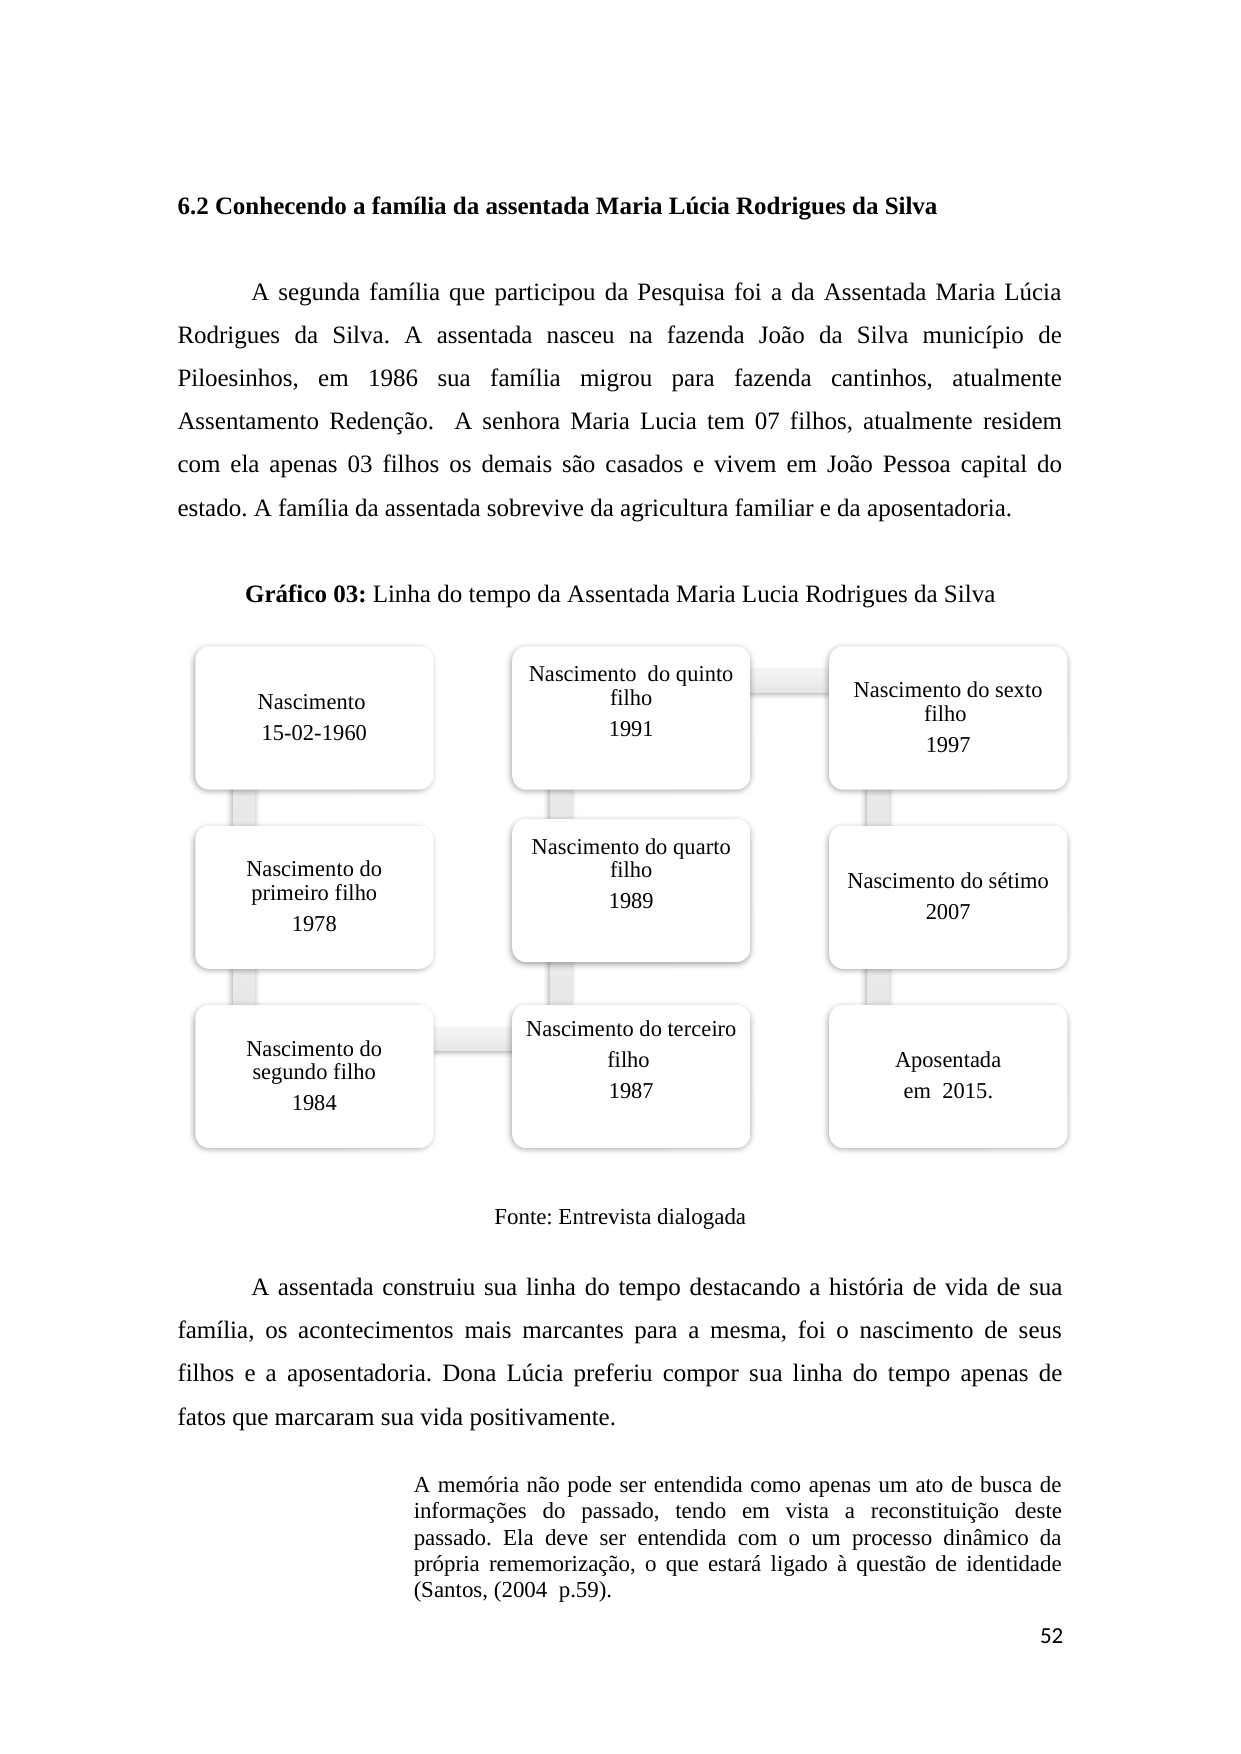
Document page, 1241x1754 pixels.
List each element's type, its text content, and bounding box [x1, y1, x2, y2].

text A memória não pode ser entendida como apenas um ato de busca de informações do passado, tendo em vista a reconstituição deste passado. Ela deve ser entendida com o um processo dinâmico da própria rememorização, o que estará ligado à questão de identidade (Santos, (2004 p.59). [413, 1471, 1063, 1603]
text 6.2 Conhecendo a família da assentada Maria Lúcia Rodrigues da Silva [177, 191, 1063, 219]
text A assentada construiu sua linha do tempo destacando a história de vida de sua família, os acontecimentos mais marcantes para a mesma, foi o nascimento de seus filhos e a aposentadoria. Dona Lúcia preferiu compor sua linha do tempo apenas de fatos que marcaram sua vida positivamente. [177, 1272, 1063, 1430]
text Fonte: Entrevista dialogada [177, 1203, 1063, 1229]
text A segunda família que participou da Pesquisa foi a da Assentada Maria Lúcia Rodrigues da Silva. A assentada nasceu na fazenda João da Silva município de Piloesinhos, em 1986 sua família migrou para fazenda cantinhos, atualmente Assentamento Redenção. A senhora Maria Lucia tem 07 filhos, atualmente residem com ela apenas 03 filhos os demais são casados e vivem em João Pessoa capital do estado. A família da assentada sobrevive da agricultura familiar e da aposentadoria. [177, 277, 1063, 521]
text Gráfico 03: Linha do tempo da Assentada Maria Lucia Rodrigues da Silva [177, 579, 1063, 608]
